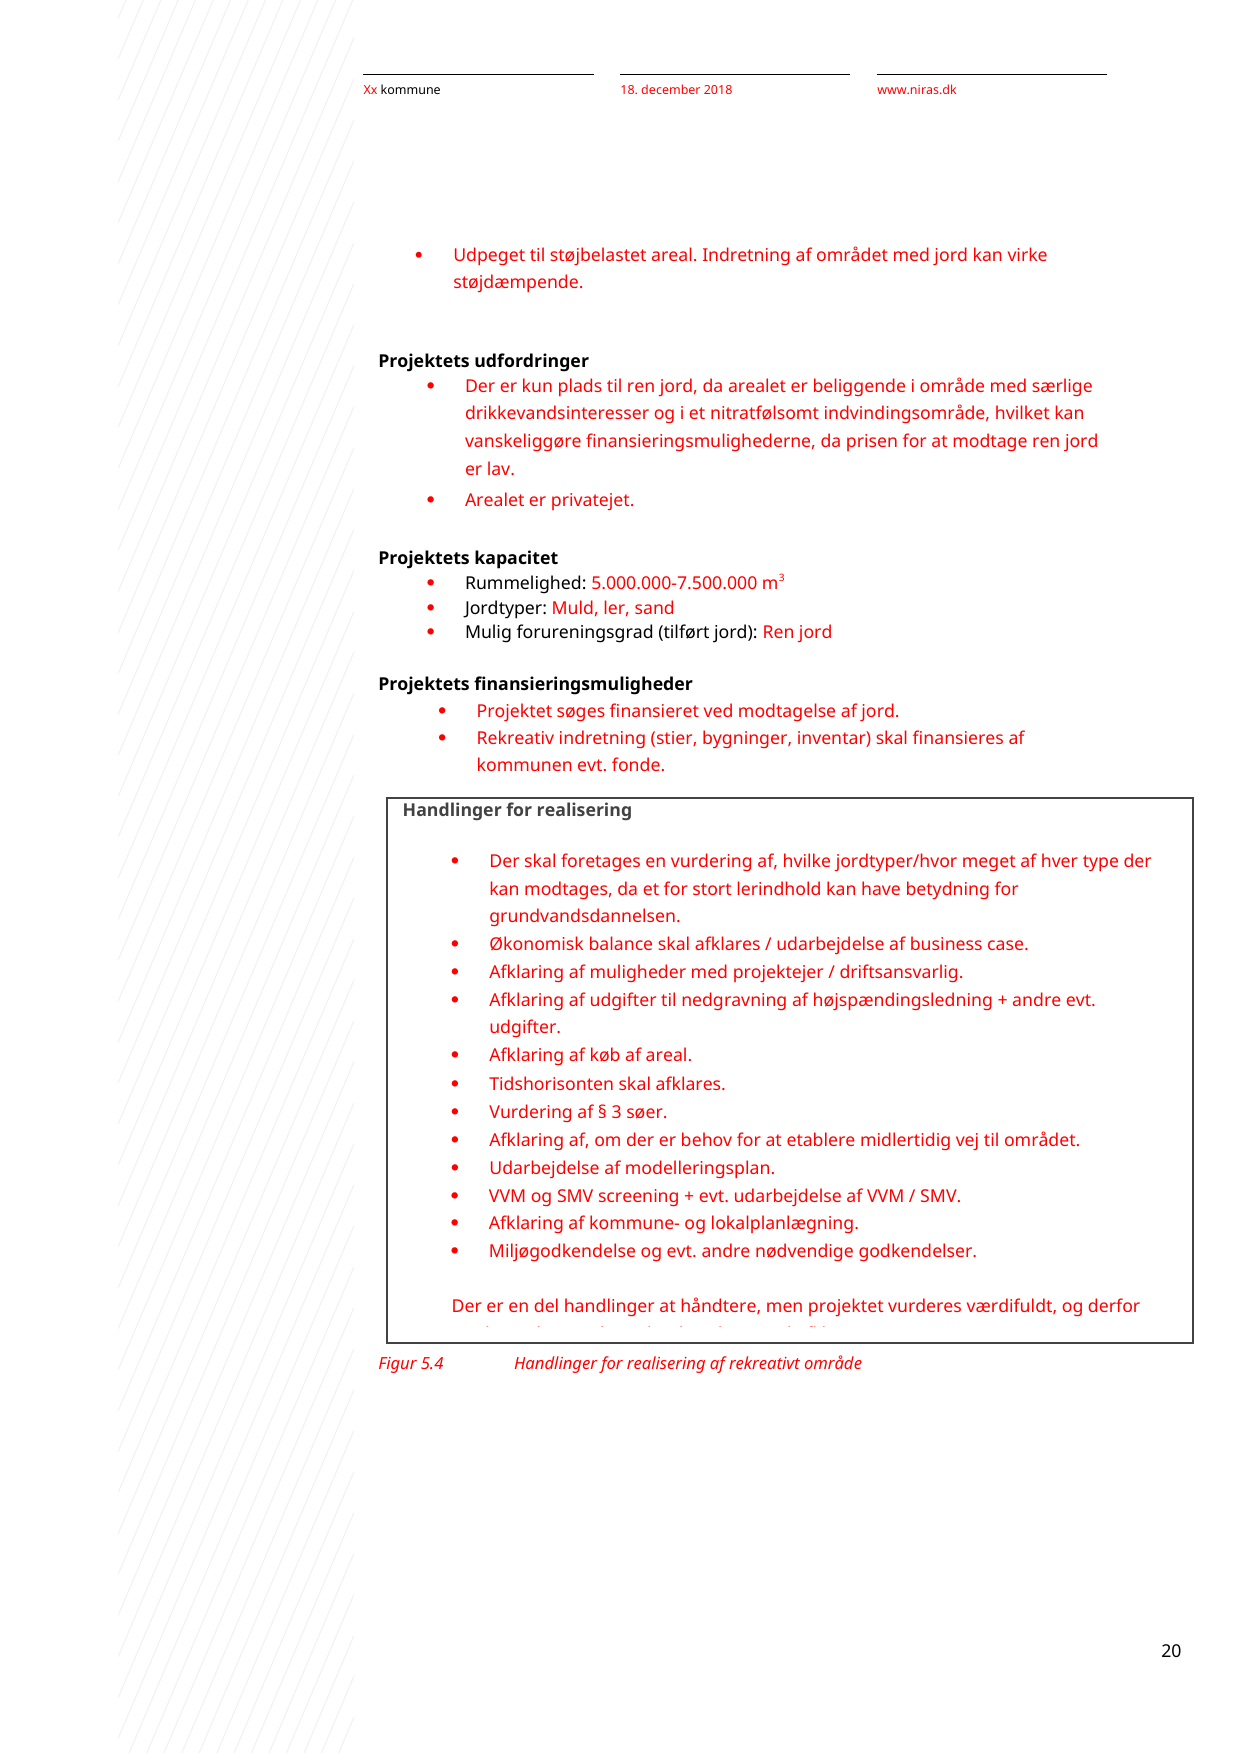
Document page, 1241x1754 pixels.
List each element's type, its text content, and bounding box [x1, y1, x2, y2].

text Projektets kapacitet [378, 546, 1122, 570]
list Arealet er privatejet. [427, 487, 1104, 511]
text Projektets udfordringer [378, 349, 1122, 373]
list Projektet søges finansieret ved modtagelse af jord. [439, 695, 1122, 722]
list Der er kun plads til ren jord, da arealet er beliggende i område med særlige drikkevandsinteresser og i et nitratfølsomt indvindingsområde, hvilket kan vanskeliggøre finansieringsmulighederne, da prisen for at modtage ren jord er lav. [427, 373, 1117, 480]
list Jordtyper: Muld, ler, sand [427, 595, 1122, 620]
text Projektets finansieringsmuligheder [378, 671, 1122, 695]
text Figur 5.4 Handlinger for realisering af rekreativt område [378, 1351, 1122, 1374]
list Rekreativ indretning (stier, bygninger, inventar) skal finansieres af kommunen evt. fonde. [439, 722, 1122, 776]
list Rummelighed: 5.000.000-7.500.000 m3 [427, 570, 1122, 595]
list Mulig forureningsgrad (tilført jord): Ren jord [427, 620, 1122, 644]
list Udpeget til støjbelastet areal. Indretning af området med jord kan virke støjdæmpende. [416, 242, 1104, 294]
